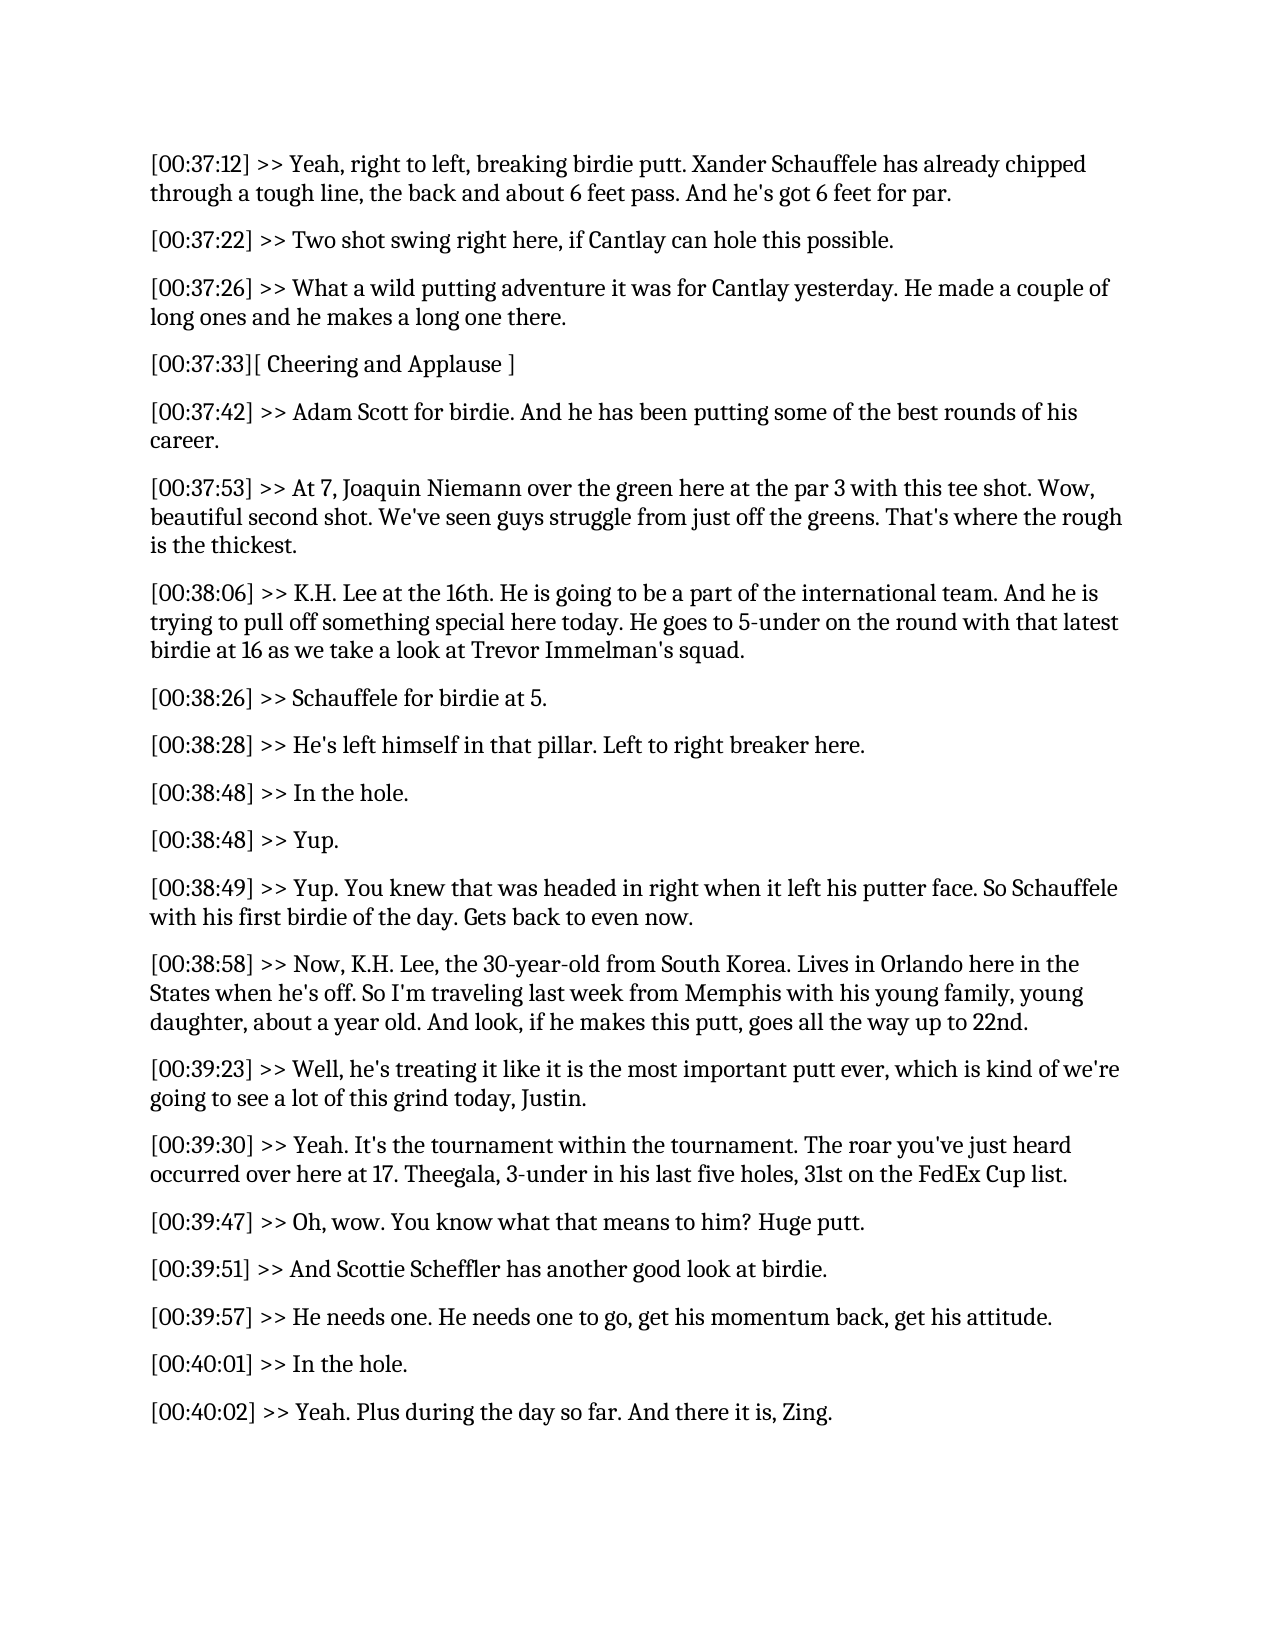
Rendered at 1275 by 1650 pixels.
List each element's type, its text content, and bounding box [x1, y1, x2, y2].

text [00:40:01] >> In the hole. [150, 1350, 1125, 1379]
text [00:39:23] >> Well, he's treating it like it is the most important putt ever, which is kind of we're going to see a lot of this grind today, Justin. [150, 1055, 1125, 1112]
text [00:37:42] >> Adam Scott for birdie. And he has been putting some of the best rounds of his career. [150, 397, 1125, 455]
text [00:38:06] >> K.H. Lee at the 16th. He is going to be a part of the international team. And he is trying to pull off something special here today. He goes to 5-under on the round with that latest birdie at 16 as we take a look at Trevor Immelman's squad. [150, 579, 1125, 665]
text [00:38:48] >> In the hole. [150, 779, 1125, 807]
text [00:37:26] >> What a wild putting adventure it was for Cantlay yesterday. He made a couple of long ones and he makes a long one there. [150, 274, 1125, 331]
text [00:37:33][ Cheering and Applause ] [150, 350, 1125, 379]
text [00:38:58] >> Now, K.H. Lee, the 30-year-old from South Korea. Lives in Orlando here in the States when he's off. So I'm traveling last week from Memphis with his young family, young daughter, about a year old. And look, if he makes this putt, goes all the way up to 22nd. [150, 950, 1125, 1036]
text [00:39:57] >> He needs one. He needs one to go, get his momentum back, get his attitude. [150, 1302, 1125, 1331]
text [00:39:30] >> Yeah. It's the tournament within the tournament. The roar you've just heard occurred over here at 17. Theegala, 3-under in his last five holes, 31st on the FedEx Cup list. [150, 1131, 1125, 1189]
text [00:37:12] >> Yeah, right to left, breaking birdie putt. Xander Schauffele has already chipped through a tough line, the back and about 6 feet pass. And he's got 6 feet for par. [150, 150, 1125, 207]
text [00:40:02] >> Yeah. Plus during the day so far. And there it is, Zing. [150, 1397, 1125, 1426]
text [00:38:48] >> Yup. [150, 826, 1125, 855]
text [00:37:22] >> Two shot swing right here, if Cantlay can hole this possible. [150, 226, 1125, 255]
text [00:38:28] >> He's left himself in that pillar. Left to right breaker here. [150, 731, 1125, 760]
text [00:38:49] >> Yup. You knew that was headed in right when it left his putter face. So Schauffele with his first birdie of the day. Gets back to even now. [150, 874, 1125, 931]
text [00:39:47] >> Oh, wow. You know what that means to him? Huge putt. [150, 1207, 1125, 1236]
text [00:39:51] >> And Scottie Scheffler has another good look at birdie. [150, 1255, 1125, 1284]
text [00:37:53] >> At 7, Joaquin Niemann over the green here at the par 3 with this tee shot. Wow, beautiful second shot. We've seen guys struggle from just off the greens. That's where the rough is the thickest. [150, 474, 1125, 560]
text [00:38:26] >> Schauffele for birdie at 5. [150, 684, 1125, 712]
